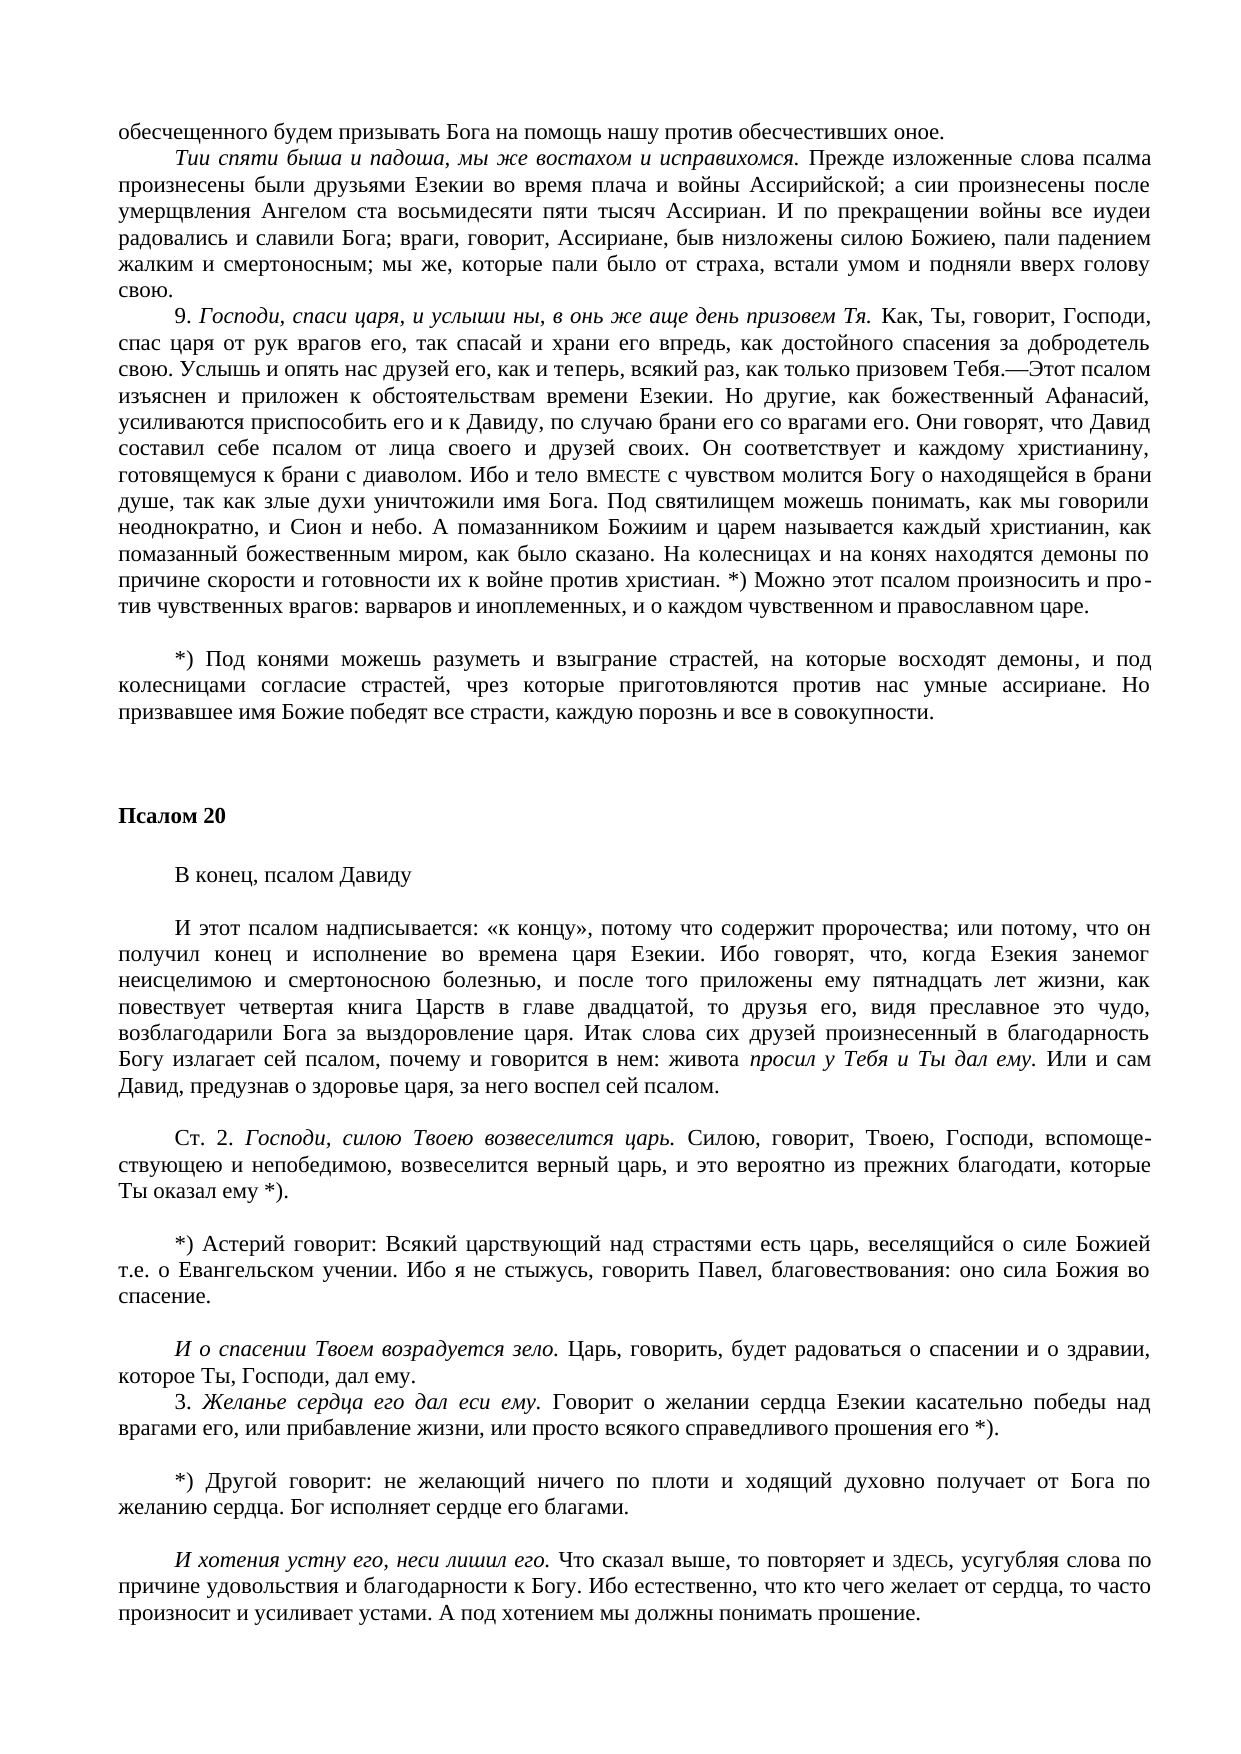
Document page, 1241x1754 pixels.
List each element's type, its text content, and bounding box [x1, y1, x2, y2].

text 3. Желанье сердца его дал ecu ему. Говорит о желании сердца Езекии касательно победы над врагами его, или прибавление жизни, или просто всякого справедливого прошения его *). [118, 1388, 1152, 1441]
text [118, 118, 1152, 144]
text Ст. 2. Господи, силою Твоею возвеселится царь. Силою, говорит, Твоею, Господи, вспомоществующею и непобедимою, возвеселится верный царь, и это вероятно из прежних благодати, которые Ты оказал ему *). [118, 1124, 1152, 1203]
text *) Другой говорит: не желающий ничего по плоти и ходящий духовно получает от Бога по желанию сердца. Бог исполняет сердце его благами. [118, 1467, 1152, 1520]
subtitle Псалом 20 [118, 802, 1152, 828]
text В конец, псалом Давиду [118, 861, 1152, 887]
text 9. Господи, спаси царя, и услыши ны, в онь же аще день призовем Тя. Как, Ты, говорит, Господи, спас царя от рук врагов его, так спасай и храни его впредь, как достойного спасения за добродетель свою. Услышь и опять нас друзей его, как и теперь, всякий раз, как только призовем Тебя.—Этот псалом изъяснен и приложен к обстоятельствам времени Езекии. Но другие, как божественный Афанасий, усиливаются приспособить его и к Давиду, по случаю брани его со врагами его. Они говорят, что Давид составил себе псалом от лица своего и друзей своих. Он соответствует и каждому христианину, готовящемуся к брани с диаволом. Ибо и тело вместе с чувством молится Богу о находящейся в брани душе, так как злые духи уничтожили имя Бога. Под святилищем можешь понимать, как мы говорили неоднократно, и Cион и небо. А помазанником Божиим и царем называется каждый христианин, как помазанный божественным миром, как было сказано. На колесницах и на конях находятся демоны по причине скорости и готовности их к войне против христиан. *) Можно этот псалом произносить и против чувственных врагов: варваров и иноплеменных, и о каждом чувственном и православном царе. [118, 303, 1152, 619]
text И этот псалом надписывается: «к концу», потому что содержит пророчества; или потому, что он получил конец и исполнение во времена царя Езекии. Ибо говорят, что, когда Езекия занемог неисцелимою и смертоносною болезнью, и после того приложены ему пятнадцать лет жизни, как повествует четвертая книга Царств в главе двадцатой, то друзья его, видя преславное это чудо, возблагодарили Бога за выздоровление царя. Итак слова сих друзей произнесенный в благодарность Богу излагает сей псалом, почему и говорится в нем: живота просил у Тебя и Ты дал ему. Или и сам Давид, предузнав о здоровье царя, за него воспел сей псалом. [118, 914, 1152, 1098]
text *) Под конями можешь разуметь и взыграние страстей, на которые восходят демоны, и под колесницами согласие страстей, чрез которые приготовляются против нас умные ассириане. Но призвавшее имя Божие победят все страсти, каждую порознь и все в совокупности. [118, 645, 1152, 724]
text И о спасении Твоем возрадуется зело. Царь, говорить, будет радоваться о спасении и о здравии, которое Ты, Господи, дал ему. [118, 1335, 1152, 1388]
text *) Астерий говорит: Всякий царствующий над страстями есть царь, веселящийся о силе Божией т.е. о Евангельском учении. Ибо я не стыжусь, говорить Павел, благовествования: оно сила Божия во спасение. [118, 1230, 1152, 1309]
text И хотения устну его, неси лишил его. Что сказал выше, то повторяет и здесь, усугубляя слова по причине удовольствия и благодарности к Богу. Ибо естественно, что кто чего желает от сердца, то часто произносит и усиливает устами. А под хотением мы должны понимать прошение. [118, 1546, 1152, 1625]
text Тии спяти быша и падоша, мы же востахом и исправихомся. Прежде изложенные слова псалма произнесены были друзьями Езекии во время плача и войны Ассирийской; а сии произнесены после умерщвления Ангелом ста восьмидесяти пяти тысяч Ассириан. И по прекращении войны все иудеи радовались и славили Бога; враги, говорит, Ассириане, быв низложены силою Божиею, пали падением жалким и смертоносным; мы же, которые пали было от страха, встали умом и подняли вверх голову свою. [118, 144, 1152, 303]
